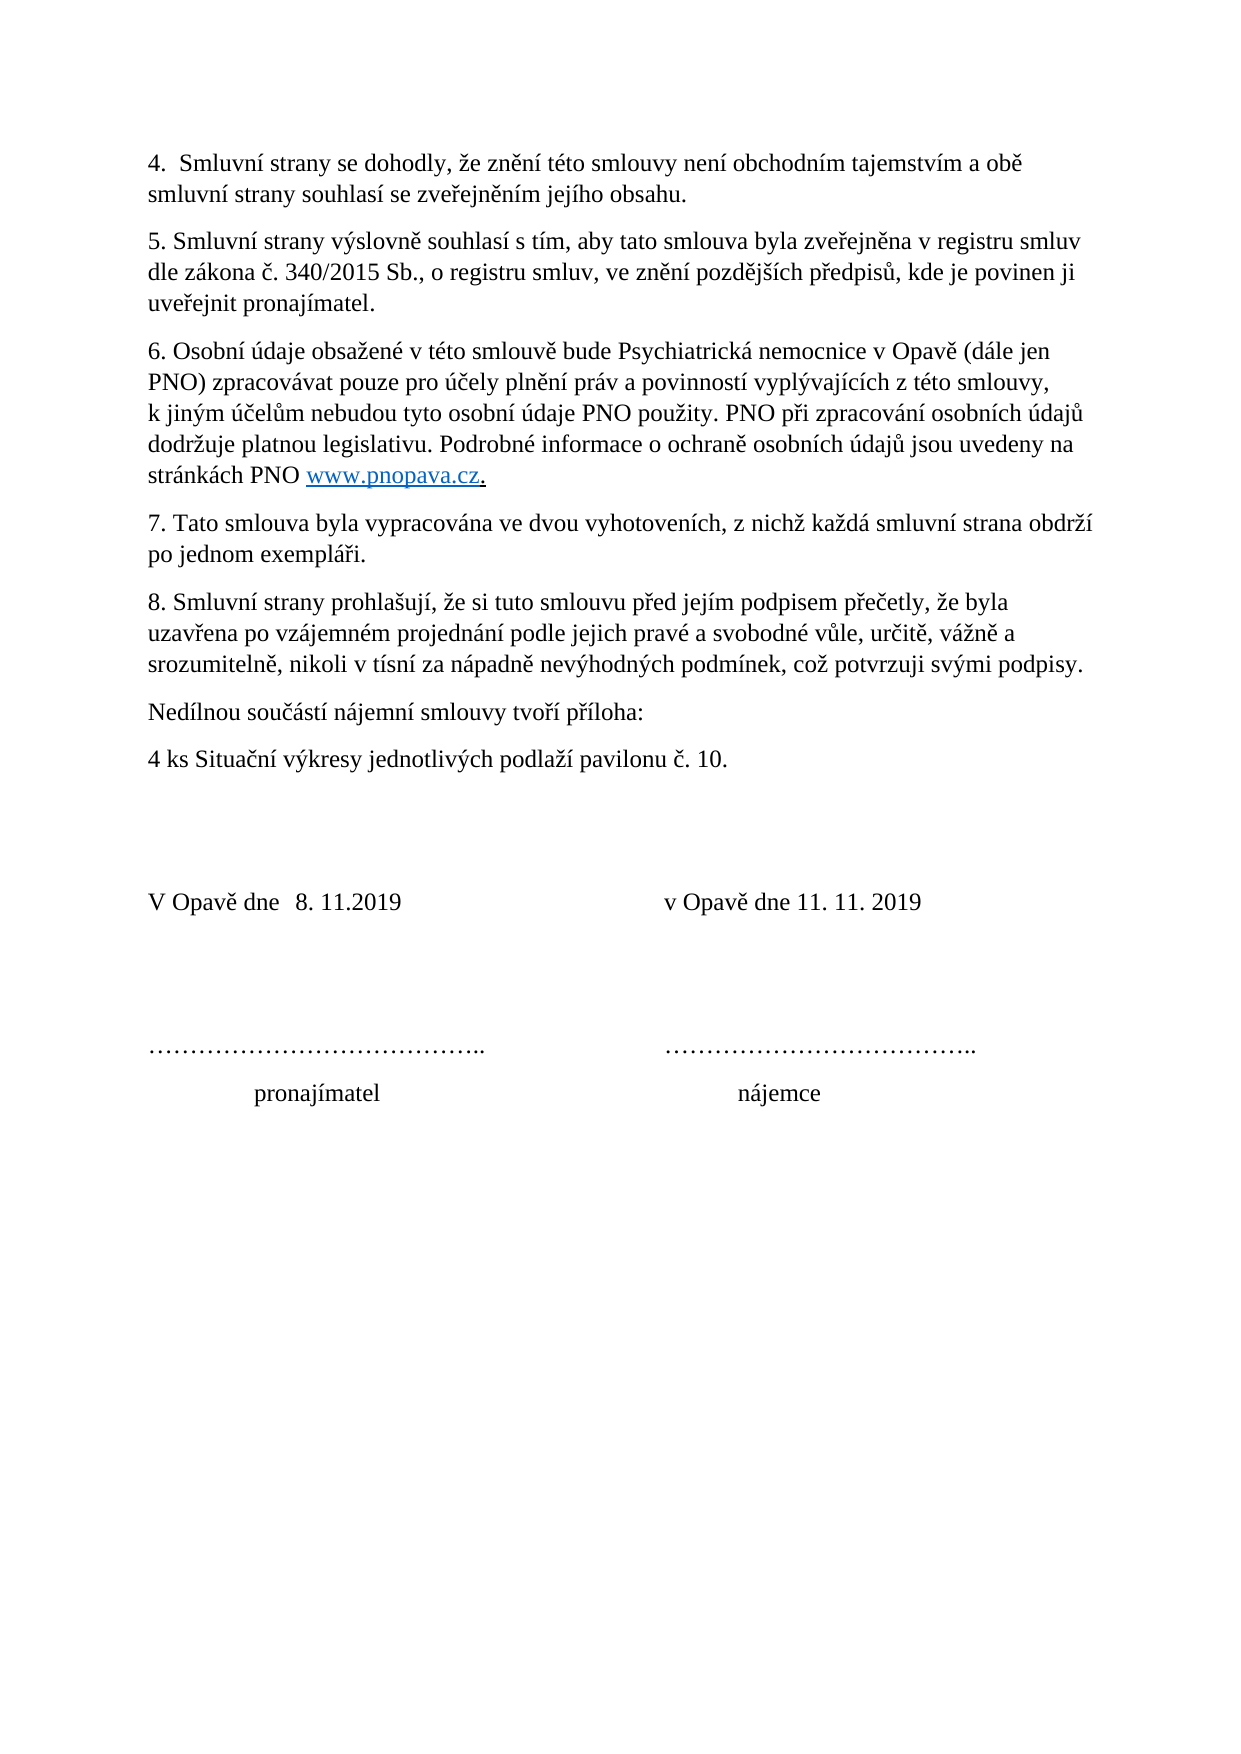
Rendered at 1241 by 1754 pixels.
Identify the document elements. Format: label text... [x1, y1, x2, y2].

text 7. Tato smlouva byla vypracována ve dvou vyhotoveních, z nichž každá smluvní strana obdrží po jednom exempláři. [148, 508, 1093, 568]
text 5. Smluvní strany výslovně souhlasí s tím, aby tato smlouva byla zveřejněna v registru smluv dle zákona č. 340/2015 Sb., o registru smluv, ve znění pozdějších předpisů, kde je povinen ji uveřejnit pronajímatel. [148, 226, 1093, 317]
text ………………………………….. ……………………………….. [148, 1031, 1093, 1059]
text 4 ks Situační výkresy jednotlivých podlaží pavilonu č. 10. [148, 744, 1093, 773]
text 6. Osobní údaje obsažené v této smlouvě bude Psychiatrická nemocnice v Opavě (dále jen PNO) zpracovávat pouze pro účely plnění práv a povinností vyplývajících z této smlouvy, k jiným účelům nebudou tyto osobní údaje PNO použity. PNO při zpracování osobních údajů dodržuje platnou legislativu. Podrobné informace o ochraně osobních údajů jsou uvedeny na stránkách PNO www.pnopava.cz. [148, 336, 1093, 489]
text pronajímatel nájemce [148, 1078, 1093, 1107]
text V Opavě dne 8. 11.2019 v Opavě dne 11. 11. 2019 [148, 887, 1093, 916]
text Nedílnou součástí nájemní smlouvy tvoří příloha: [148, 697, 1093, 725]
text 8. Smluvní strany prohlašují, že si tuto smlouvu před jejím podpisem přečetly, že byla uzavřena po vzájemném projednání podle jejich pravé a svobodné vůle, určitě, vážně a srozumitelně, nikoli v tísní za nápadně nevýhodných podmínek, což potvrzuji svými podpisy. [148, 587, 1093, 678]
list 4. Smluvní strany se dohodly, že znění této smlouvy není obchodním tajemstvím a obě smluvní strany souhlasí se zveřejněním jejího obsahu. [148, 148, 1093, 207]
